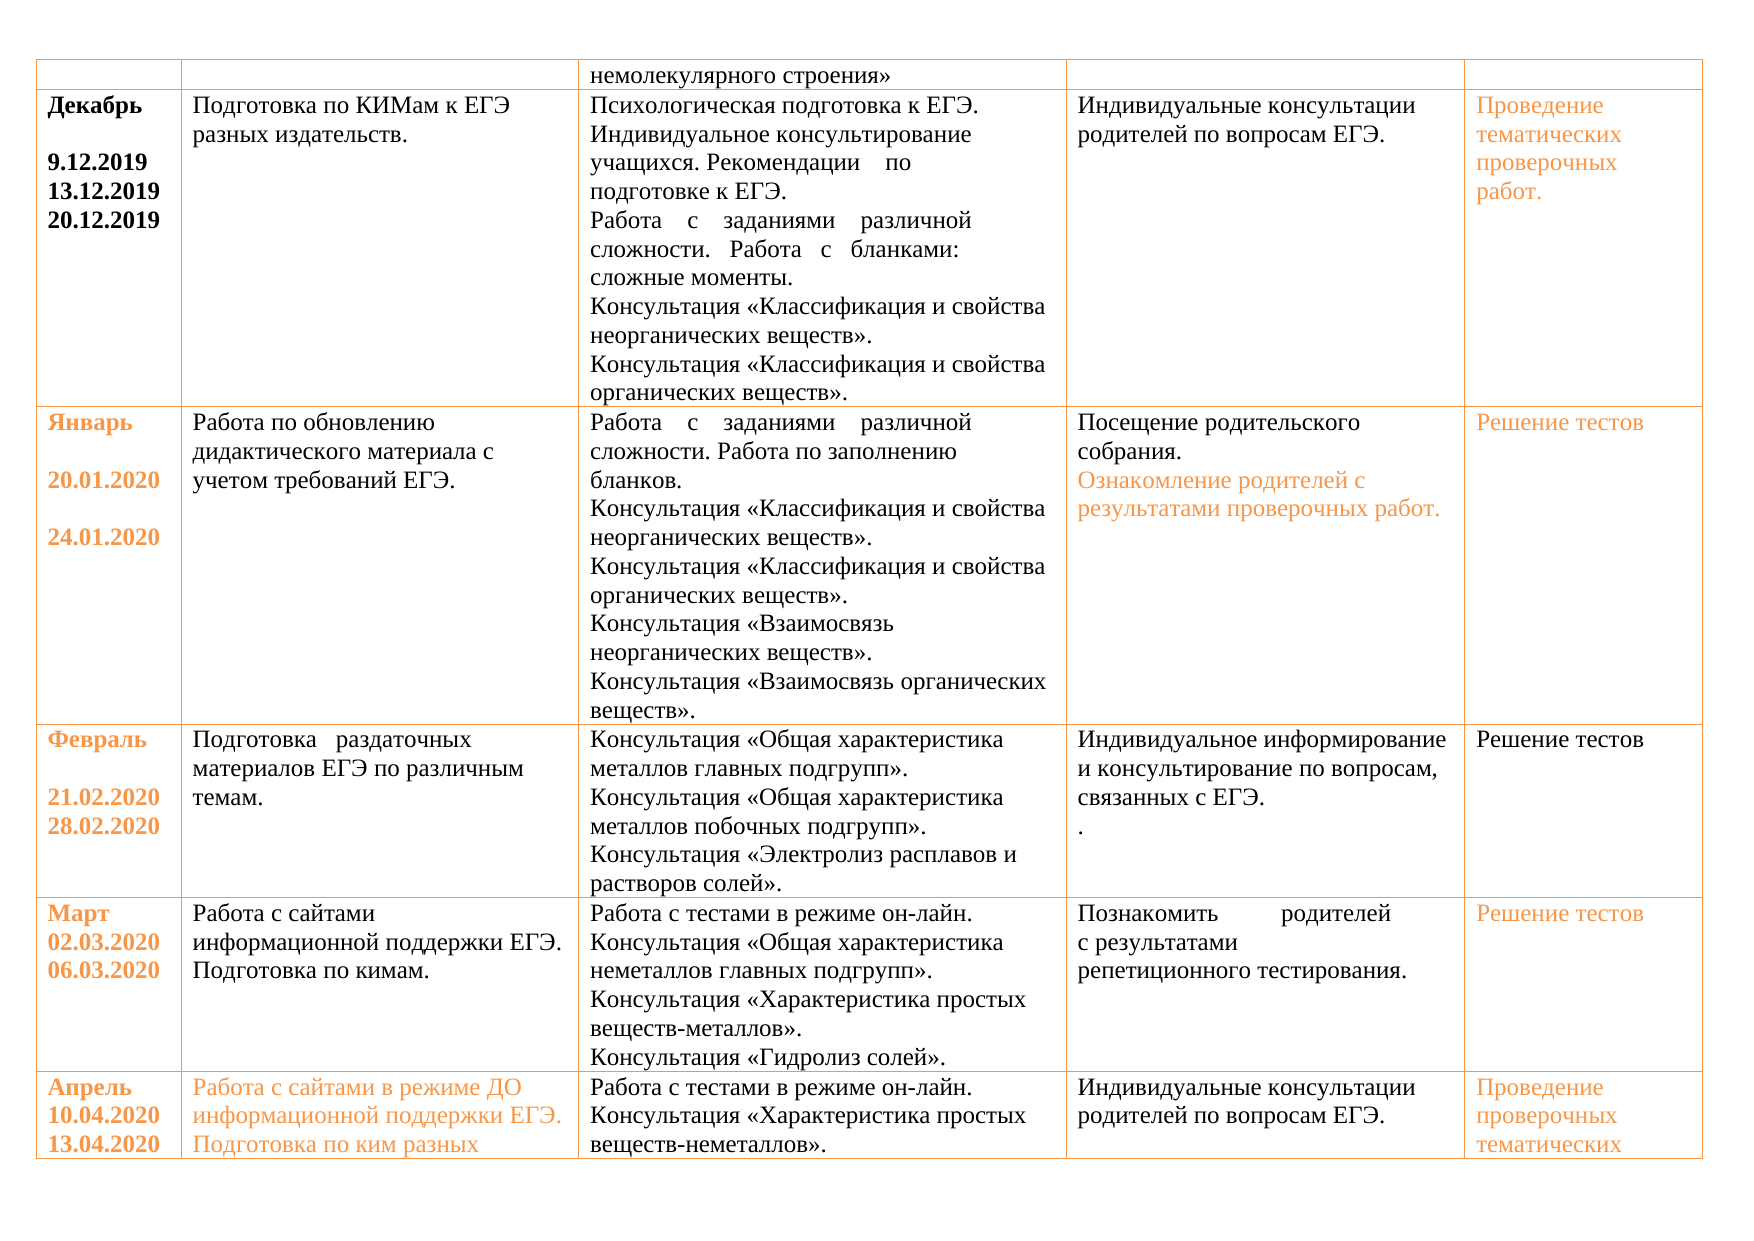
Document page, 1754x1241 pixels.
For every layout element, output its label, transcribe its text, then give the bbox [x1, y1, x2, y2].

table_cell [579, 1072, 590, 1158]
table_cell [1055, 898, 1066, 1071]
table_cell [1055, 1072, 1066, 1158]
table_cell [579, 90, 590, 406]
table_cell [182, 1072, 578, 1158]
table_cell Декабрь 9.12.2019 13.12.2019 20.12.2019 [37, 90, 181, 406]
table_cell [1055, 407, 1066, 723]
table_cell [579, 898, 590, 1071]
table_cell [1465, 60, 1702, 89]
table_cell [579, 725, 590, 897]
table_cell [1067, 60, 1464, 89]
table_cell Проведение тематических проверочных работ. [1465, 90, 1702, 406]
table_cell Подготовка раздаточных материалов ЕГЭ по различным темам. [182, 725, 578, 897]
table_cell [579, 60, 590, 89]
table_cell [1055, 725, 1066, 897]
table_cell Решение тестов [1465, 725, 1702, 897]
table_cell Январь 20.01.2020 24.01.2020 [37, 407, 181, 723]
table_cell Подготовка по КИМам к ЕГЭ разных издательств. [182, 90, 578, 406]
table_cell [1067, 1072, 1464, 1158]
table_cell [37, 60, 181, 89]
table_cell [182, 60, 578, 89]
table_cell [1465, 1072, 1702, 1158]
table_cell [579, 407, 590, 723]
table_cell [37, 1072, 181, 1158]
table_cell Март 02.03.2020 06.03.2020 [37, 898, 181, 1071]
table_cell Февраль 21.02.2020 28.02.2020 [37, 725, 181, 897]
table_cell Работа по обновлению дидактического материала с учетом требований ЕГЭ. [182, 407, 578, 723]
table_cell Решение тестов [1465, 407, 1702, 723]
table_cell Посещение родительского собрания. Ознакомление родителей с результатами проверочных работ. [1067, 407, 1464, 723]
table_cell Индивидуальное информирование и консультирование по вопросам, связанных с ЕГЭ. . [1067, 725, 1464, 897]
table_cell Индивидуальные консультации родителей по вопросам ЕГЭ. [1067, 90, 1464, 406]
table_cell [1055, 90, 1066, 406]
table_cell Работа с сайтами информационной поддержки ЕГЭ. Подготовка по кимам. [182, 898, 578, 1071]
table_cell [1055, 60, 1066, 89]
table_cell Решение тестов [1465, 898, 1702, 1071]
table_cell Познакомить родителей с результатами репетиционного тестирования. [1067, 898, 1464, 1071]
